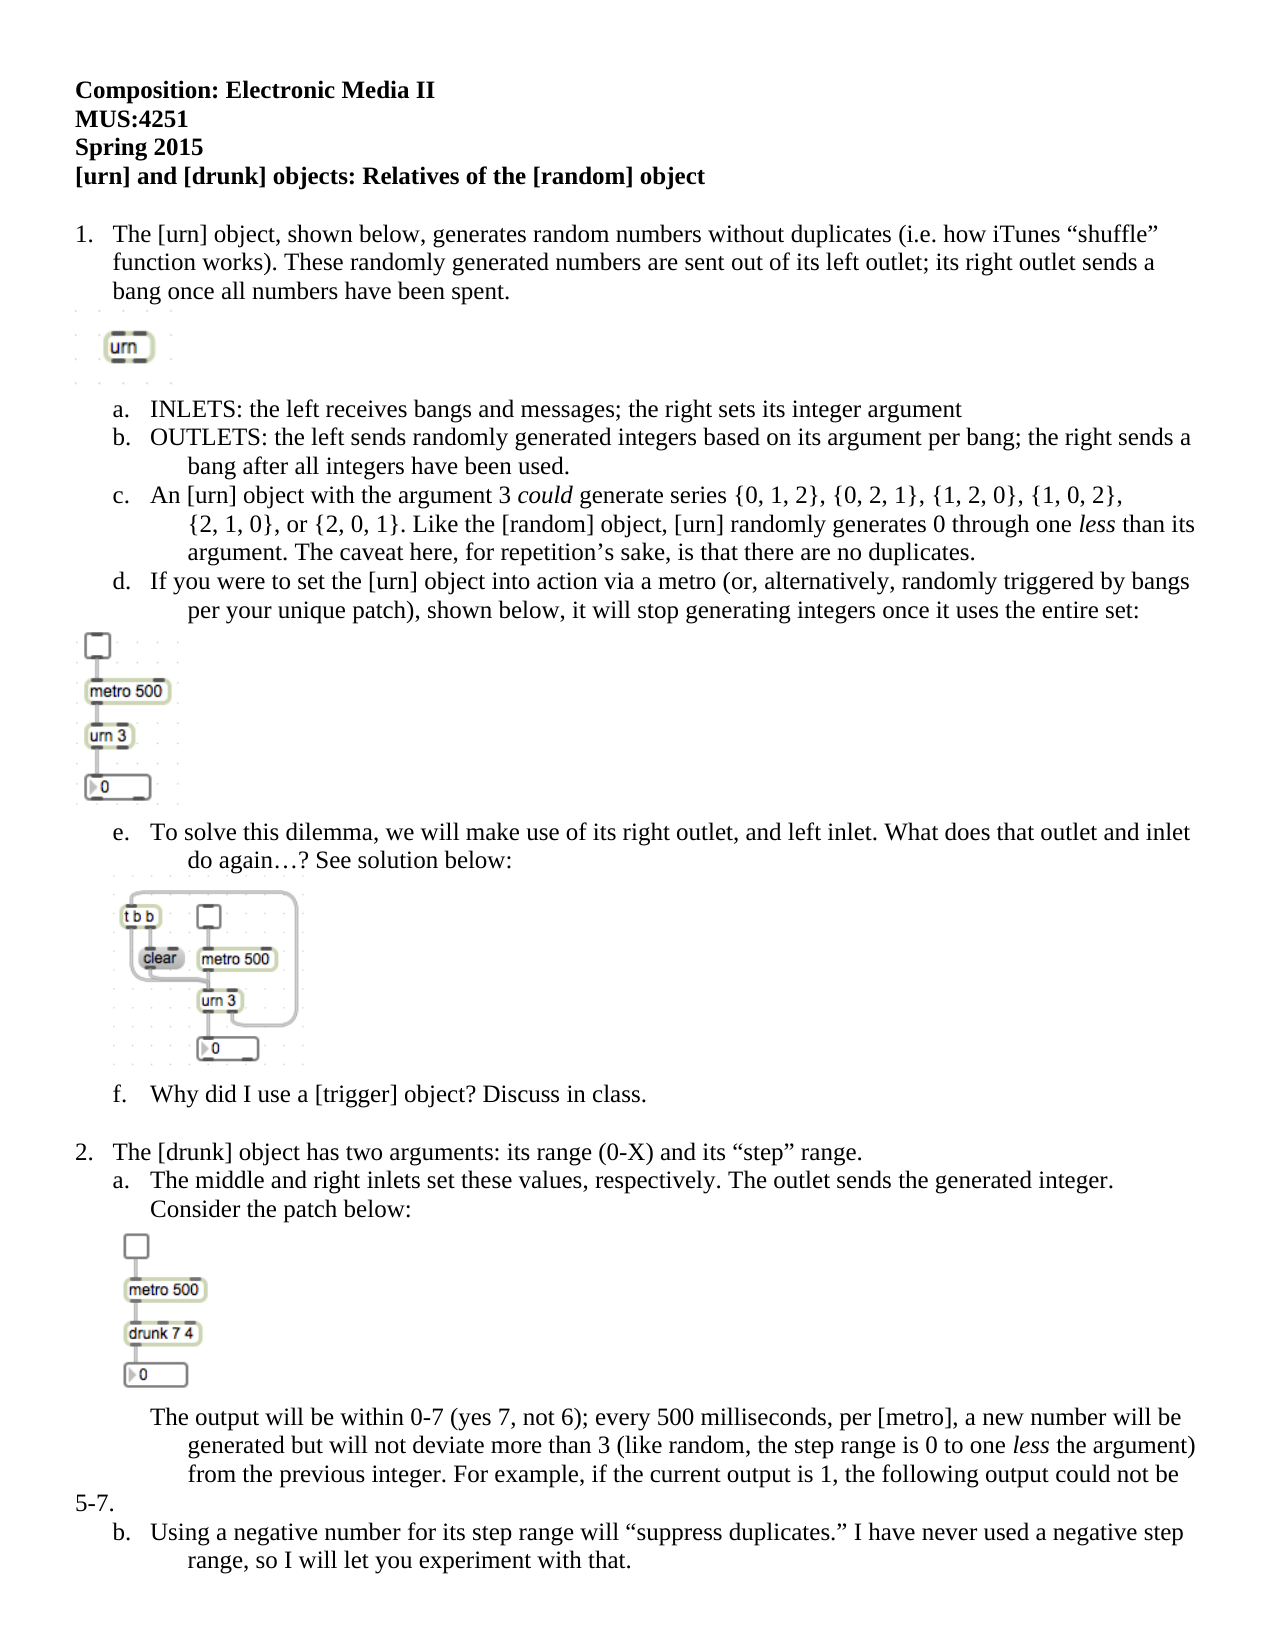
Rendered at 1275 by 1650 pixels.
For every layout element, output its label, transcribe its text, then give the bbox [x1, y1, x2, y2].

picture [75, 305, 188, 394]
text Spring 2015 [75, 132, 1200, 161]
text [urn] and [drunk] objects: Relatives of the [random] object [75, 161, 1200, 190]
text MUS:4251 [75, 104, 1200, 132]
text b. OUTLETS: the left sends randomly generated integers based on its argument per bang; the right sends a bang after all integers have been used. [75, 422, 1200, 480]
picture [112, 874, 320, 1079]
text b. Using a negative number for its step range will “suppress duplicates.” I have never used a negative step range, so I will let you experiment with that. [75, 1517, 1200, 1574]
text a. The middle and right inlets set these values, respectively. The outlet sends the generated integer. [75, 1165, 1200, 1194]
text 2. The [drunk] object has two arguments: its range (0-X) and its “step” range. [75, 1137, 1200, 1165]
picture [75, 623, 188, 817]
text a. INLETS: the left receives bangs and messages; the right sets its integer argument [75, 394, 1200, 422]
text Consider the patch below: [75, 1194, 1200, 1223]
picture [112, 1222, 226, 1402]
text f. Why did I use a [trigger] object? Discuss in class. [75, 1079, 1200, 1108]
text d. If you were to set the [urn] object into action via a metro (or, alternatively, randomly triggered by bangs per your unique patch), shown below, it will stop generating integers once it uses the entire set: [75, 566, 1200, 817]
text c. An [urn] object with the argument 3 could generate series {0, 1, 2}, {0, 2, 1}, {1, 2, 0}, {1, 0, 2}, {2, 1, 0}, or {2, 0, 1}. Like the [random] object, [urn] randomly generates 0 through one less than its argument. The caveat here, for repetition’s sake, is that there are no duplicates. [75, 480, 1200, 566]
text 1. The [urn] object, shown below, generates random numbers without duplicates (i.e. how iTunes “shuffle” function works). These randomly generated numbers are sent out of its left outlet; its right outlet sends a bang once all numbers have been spent. [75, 219, 1200, 305]
text The output will be within 0-7 (yes 7, not 6); every 500 milliseconds, per [metro], a new number will be generated but will not deviate more than 3 (like random, the step range is 0 to one less the argument) from the previous integer. For example, if the current output is 1, the following output could not be 5-7. [75, 1402, 1200, 1517]
text Composition: Electronic Media II [75, 75, 1200, 104]
text e. To solve this dilemma, we will make use of its right outlet, and left inlet. What does that outlet and inlet do again…? See solution below: [75, 817, 1200, 874]
